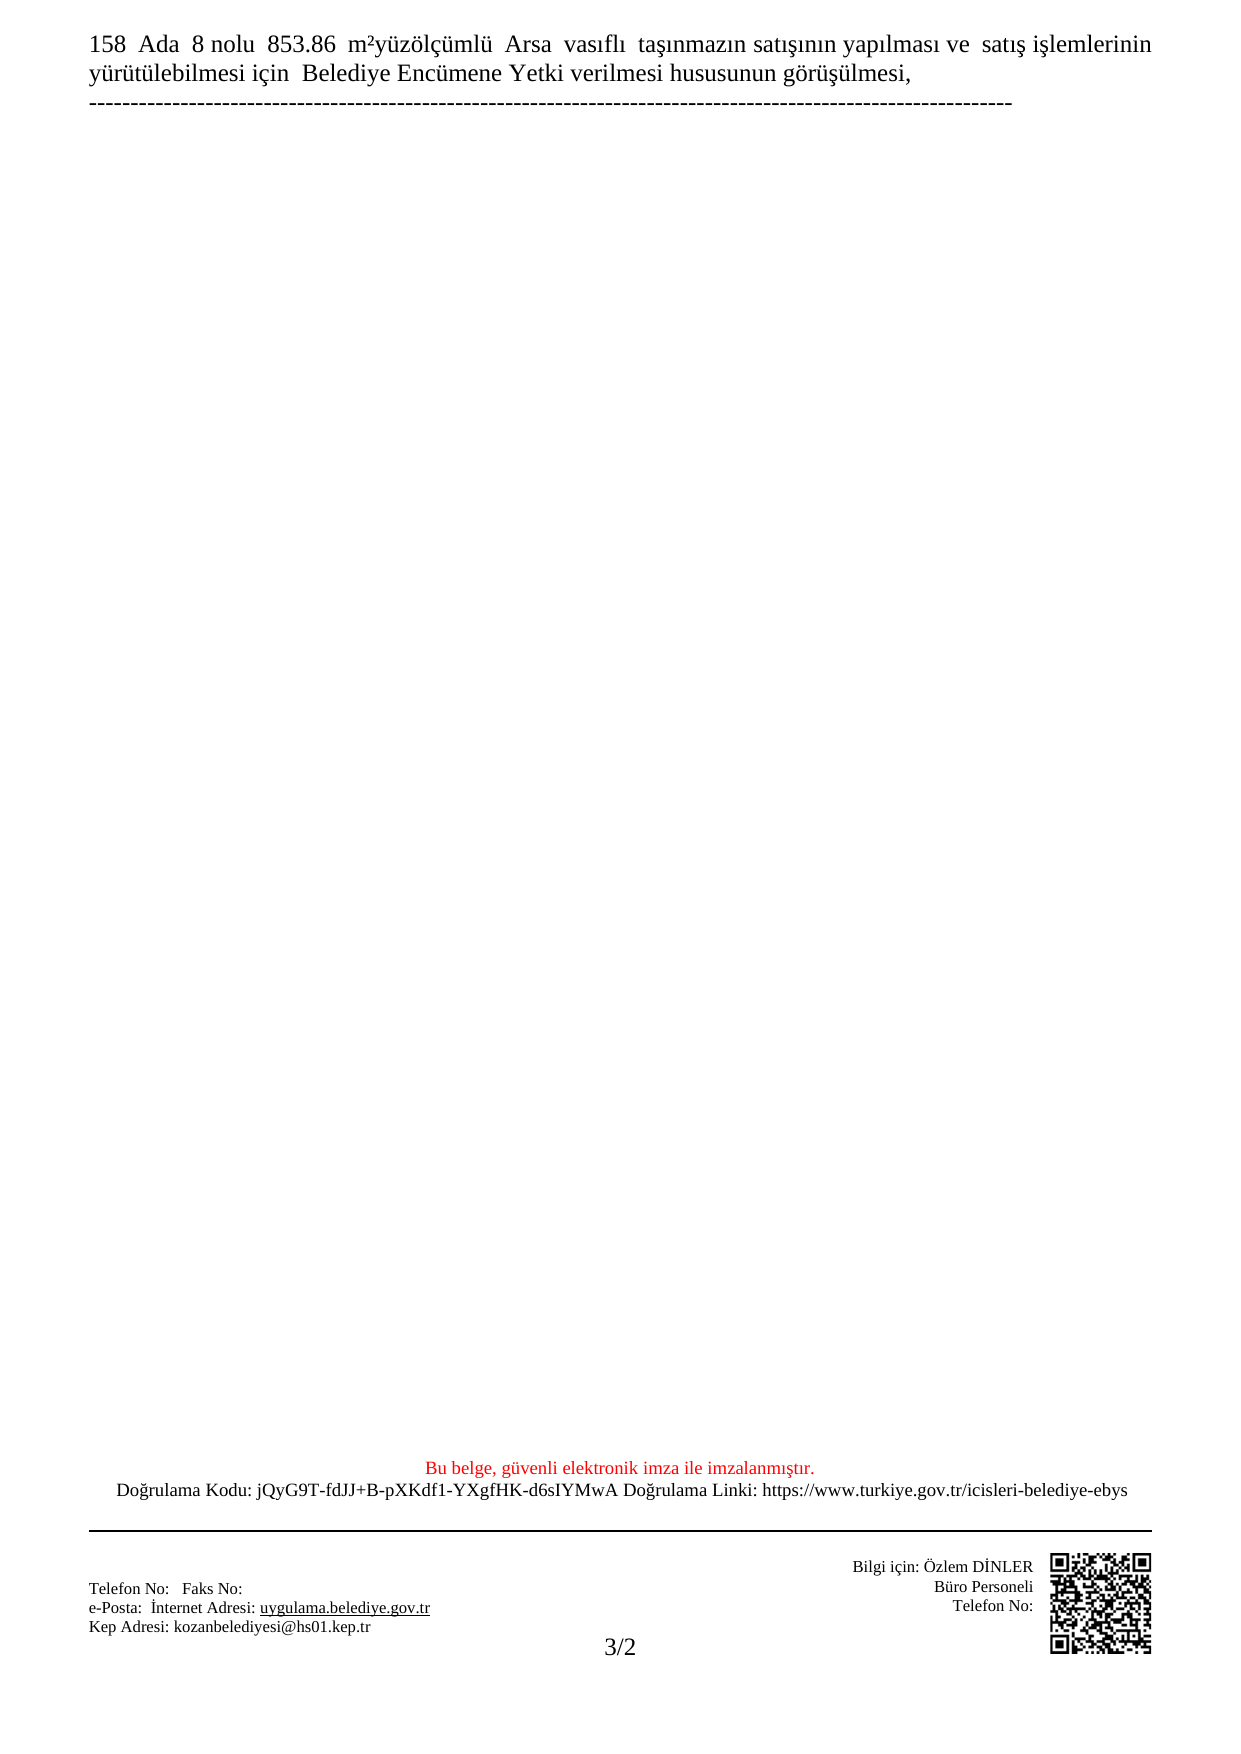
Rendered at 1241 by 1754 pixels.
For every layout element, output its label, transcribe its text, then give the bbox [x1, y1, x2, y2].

picture [1050, 1553, 1152, 1654]
text --------------------------------------------------------------------------------------------------------------- [88, 87, 1152, 116]
